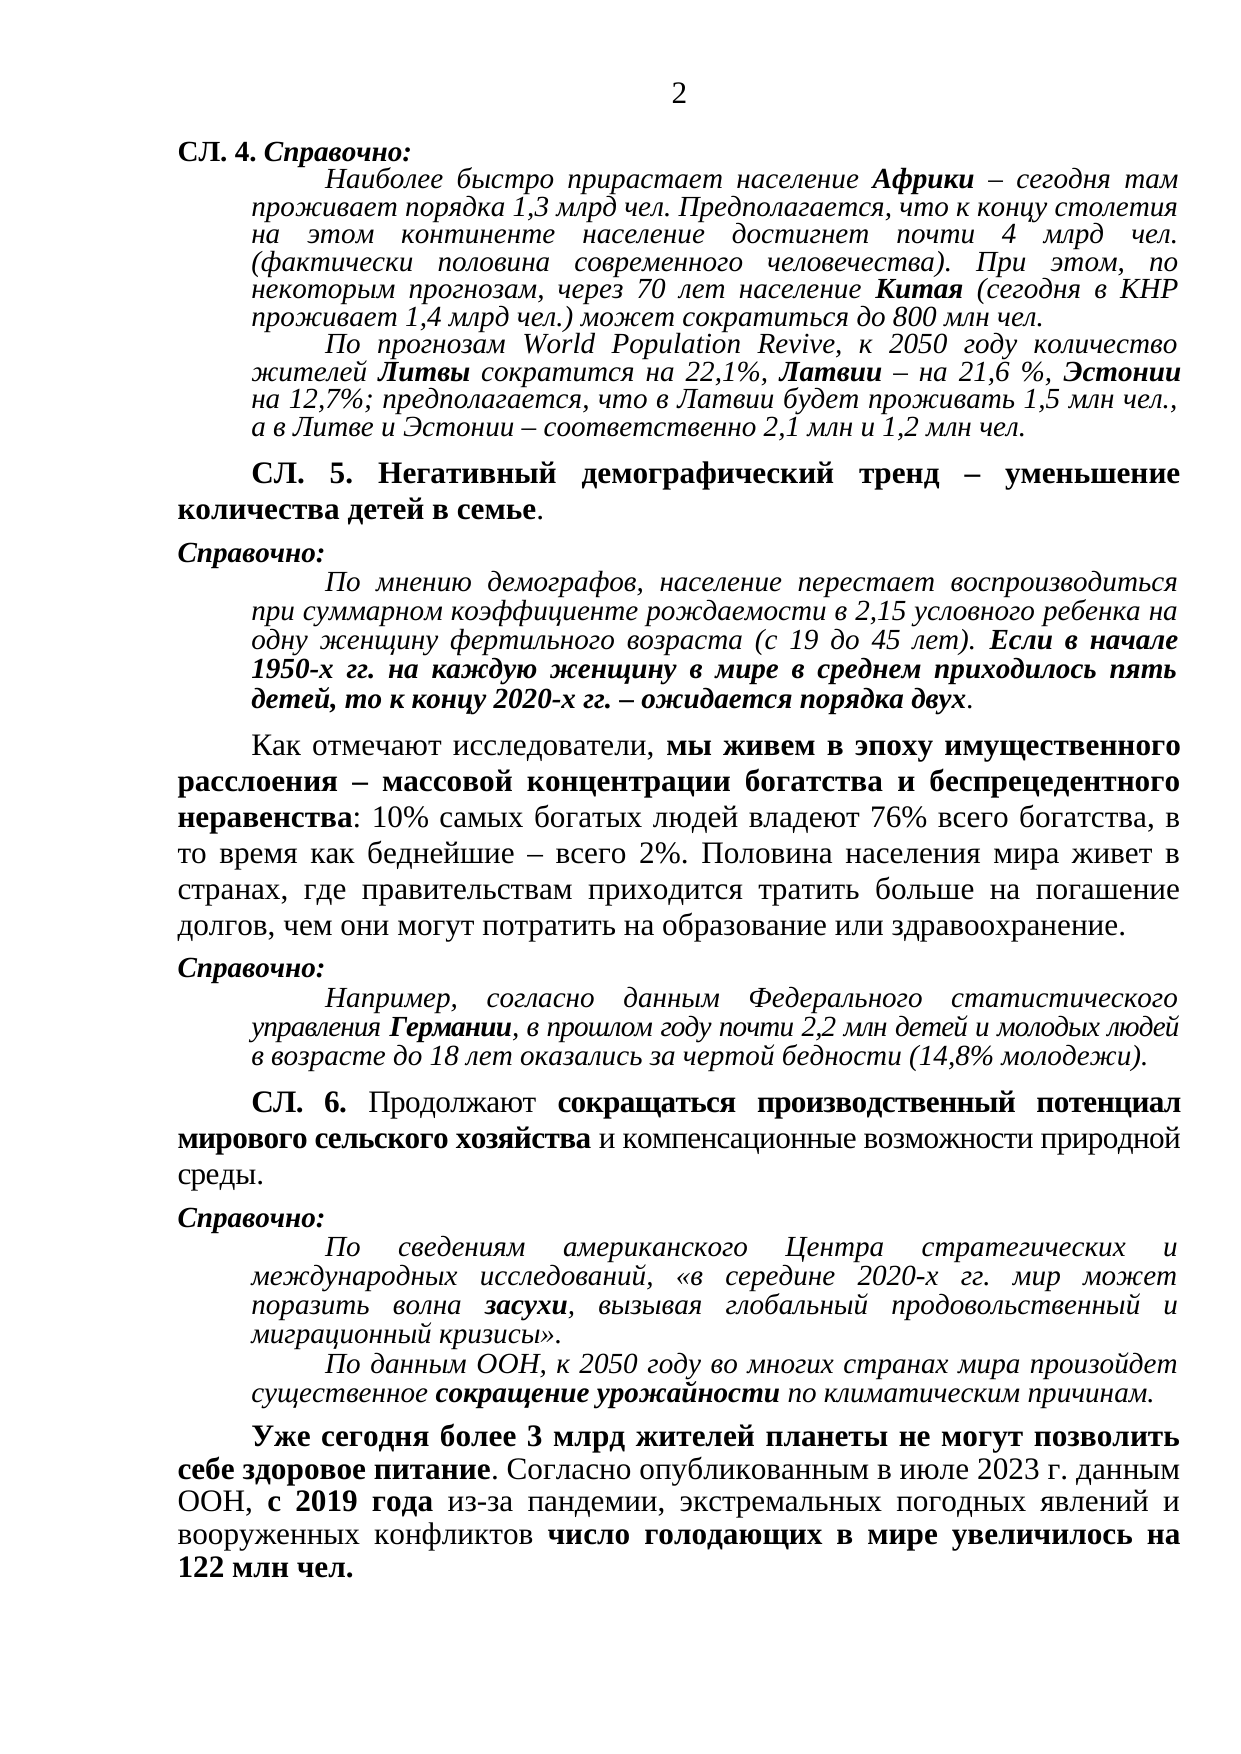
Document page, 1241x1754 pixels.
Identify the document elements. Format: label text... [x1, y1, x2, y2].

text Справочно: [177, 954, 1181, 984]
text Как отмечают исследователи, мы живем в эпоху имущественного расслоения – массовой концентрации богатства и беспрецедентного неравенства: 10% самых богатых людей владеют 76% всего богатства, в то время как беднейшие – всего 2%. Половина населения мира живет в странах, где правительствам приходится тратить больше на погашение долгов, чем они могут потратить на образование или здравоохранение. [177, 726, 1181, 942]
text Например, согласно данным Федерального статистического управления Германии, в прошлом году почти 2,2 млн детей и молодых людей в возрасте до 18 лет оказались за чертой бедности (14,8% молодежи). [251, 984, 1181, 1071]
text СЛ. 6. Продолжают сокращаться производственный потенциал мирового сельского хозяйства и компенсационные возможности природной среды. [177, 1084, 1181, 1191]
text СЛ. 5. Негативный демографический тренд – уменьшение количества детей в семье. [177, 454, 1181, 526]
text Уже сегодня более 3 млрд жителей планеты не могут позволить себе здоровое питание. Согласно опубликованным в июле 2023 г. данным ООН, с 2019 года из-за пандемии, экстремальных погодных явлений и вооруженных конфликтов число голодающих в мире увеличилось на 122 млн чел. [177, 1421, 1181, 1584]
text Справочно: [177, 1204, 1181, 1233]
text По мнению демографов, население перестает воспроизводиться при суммарном коэффициенте рождаемости в 2,15 условного ребенка на одну женщину фертильного возраста (с 19 до 45 лет). Если в начале 1950-х гг. на каждую женщину в мире в среднем приходилось пять детей, то к концу 2020-х гг. – ожидается порядка двух. [251, 568, 1181, 714]
text Наиболее быстро прирастает население Африки – сегодня там проживает порядка 1,3 млрд чел. Предполагается, что к концу столетия на этом континенте население достигнет почти 4 млрд чел. (фактически половина современного человечества). При этом, по некоторым прогнозам, через 70 лет население Китая (сегодня в КНР проживает 1,4 млрд чел.) может сократиться до 800 млн чел. [251, 167, 1181, 332]
text СЛ. 4. Справочно: [177, 138, 1181, 167]
text По данным ООН, к 2050 году во многих странах мира произойдет существенное сокращение урожайности по климатическим причинам. [251, 1350, 1181, 1408]
text Справочно: [177, 539, 1181, 568]
text По сведениям американского Центра стратегических и международных исследований, «в середине 2020-х гг. мир может поразить волна засухи, вызывая глобальный продовольственный и миграционный кризисы». [251, 1233, 1181, 1350]
text По прогнозам World Population Revive, к 2050 году количество жителей Литвы сократится на 22,1%, Латвии – на 21,6 %, Эстонии на 12,7%; предполагается, что в Латвии будет проживать 1,5 млн чел., а в Литве и Эстонии – соответственно 2,1 млн и 1,2 млн чел. [251, 332, 1181, 442]
